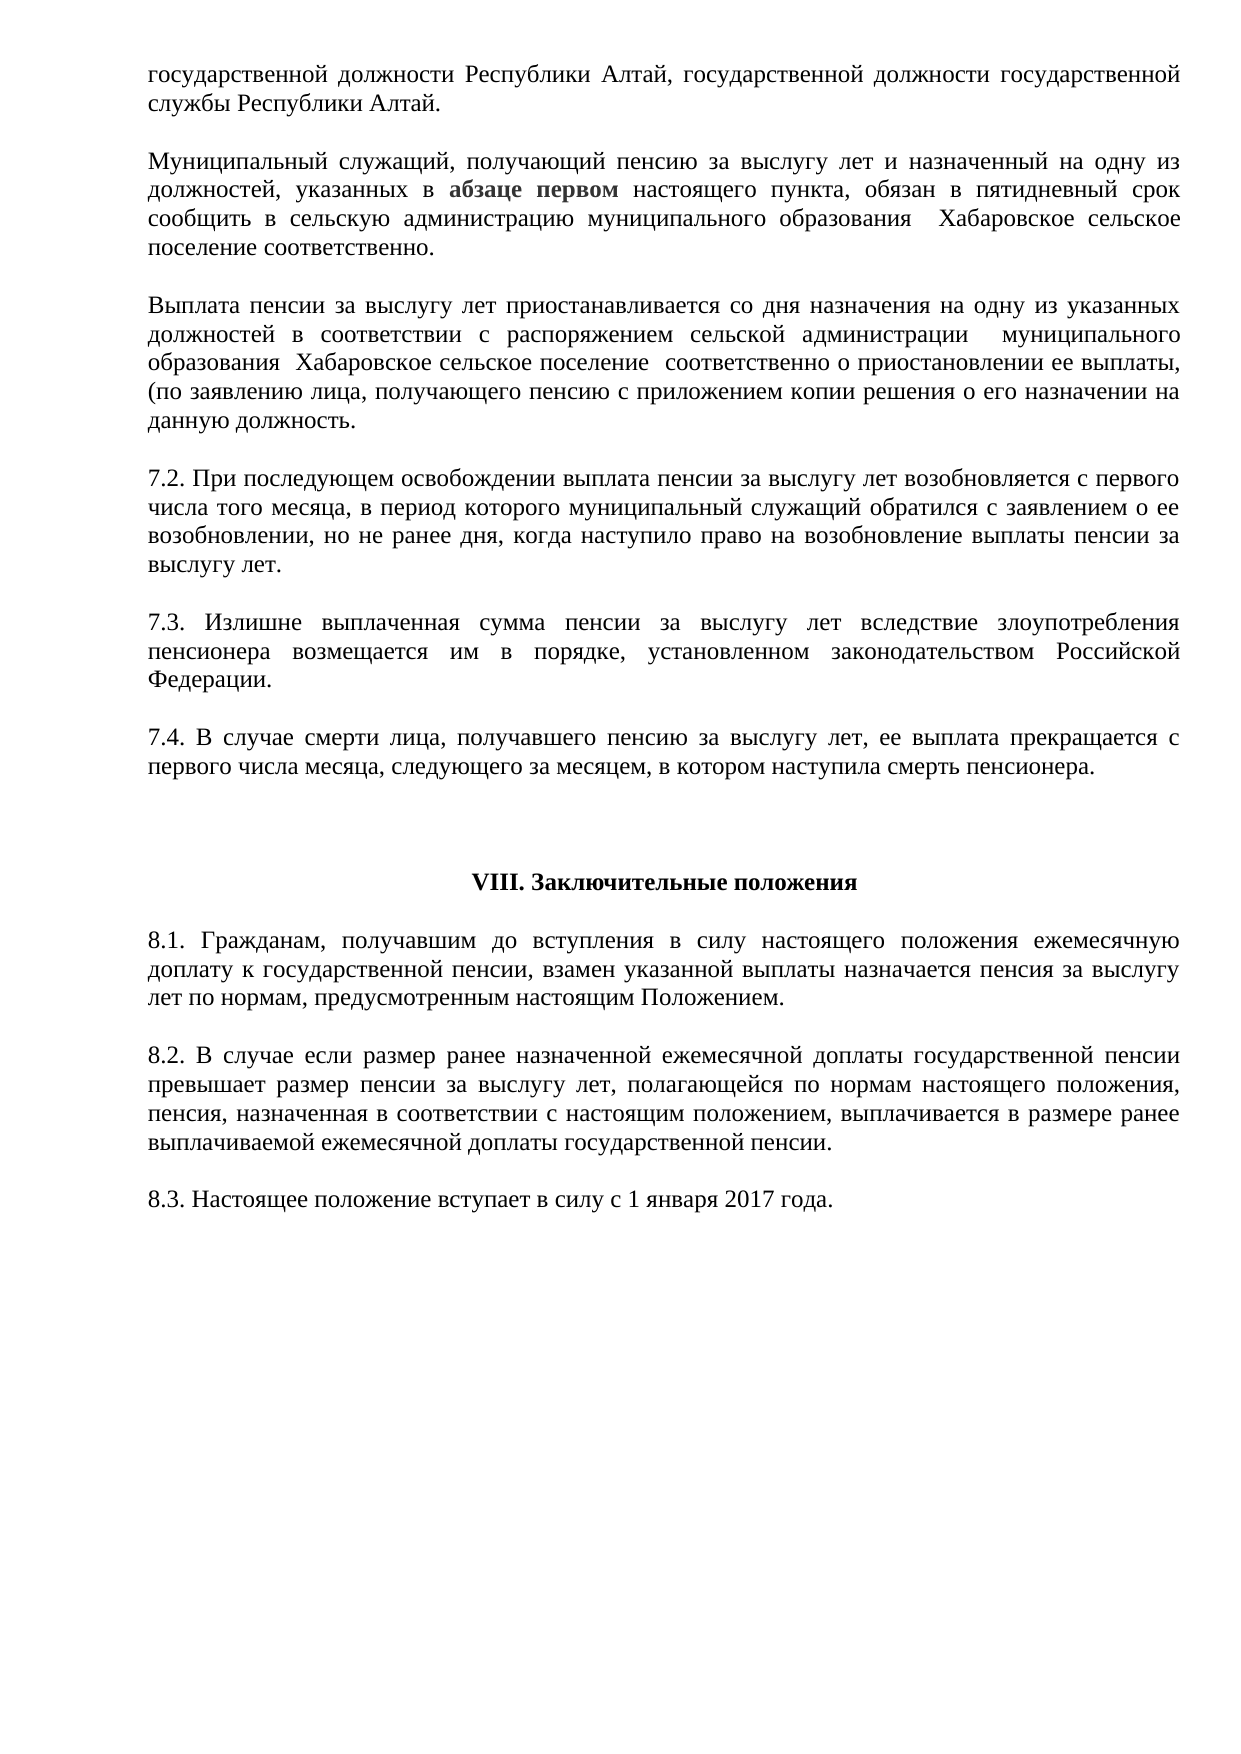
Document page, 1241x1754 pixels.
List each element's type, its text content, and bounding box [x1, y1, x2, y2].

text 8.2. В случае если размер ранее назначенной ежемесячной доплаты государственной пенсии превышает размер пенсии за выслугу лет, полагающейся по нормам настоящего положения, пенсия, назначенная в соответствии с настоящим положением, выплачивается в размере ранее выплачиваемой ежемесячной доплаты государственной пенсии. [148, 1040, 1181, 1155]
text 7.4. В случае смерти лица, получавшего пенсию за выслугу лет, ее выплата прекращается с первого числа месяца, следующего за месяцем, в котором наступила смерть пенсионера. [148, 722, 1181, 780]
text 8.1. Гражданам, получавшим до вступления в силу настоящего положения ежемесячную доплату к государственной пенсии, взамен указанной выплаты назначается пенсия за выслугу лет по нормам, предусмотренным настоящим Положением. [148, 925, 1181, 1011]
text 7.3. Излишне выплаченная сумма пенсии за выслугу лет вследствие злоупотребления пенсионера возмещается им в порядке, установленном законодательством Российской Федерации. [148, 607, 1181, 693]
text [148, 59, 1181, 117]
text Муниципальный служащий, получающий пенсию за выслугу лет и назначенный на одну из должностей, указанных в абзаце первом настоящего пункта, обязан в пятидневный срок сообщить в сельскую администрацию муниципального образования Хабаровское сельское поселение соответственно. [148, 146, 1181, 261]
text VIII. Заключительные положения [148, 867, 1181, 896]
text 8.3. Настоящее положение вступает в силу с 1 января 2017 года. [148, 1184, 1181, 1213]
text 7.2. При последующем освобождении выплата пенсии за выслугу лет возобновляется с первого числа того месяца, в период которого муниципальный служащий обратился с заявлением о ее возобновлении, но не ранее дня, когда наступило право на возобновление выплаты пенсии за выслугу лет. [148, 463, 1181, 578]
text Выплата пенсии за выслугу лет приостанавливается со дня назначения на одну из указанных должностей в соответствии с распоряжением сельской администрации муниципального образования Хабаровское сельское поселение соответственно о приостановлении ее выплаты, (по заявлению лица, получающего пенсию с приложением копии решения о его назначении на данную должность. [148, 290, 1181, 434]
